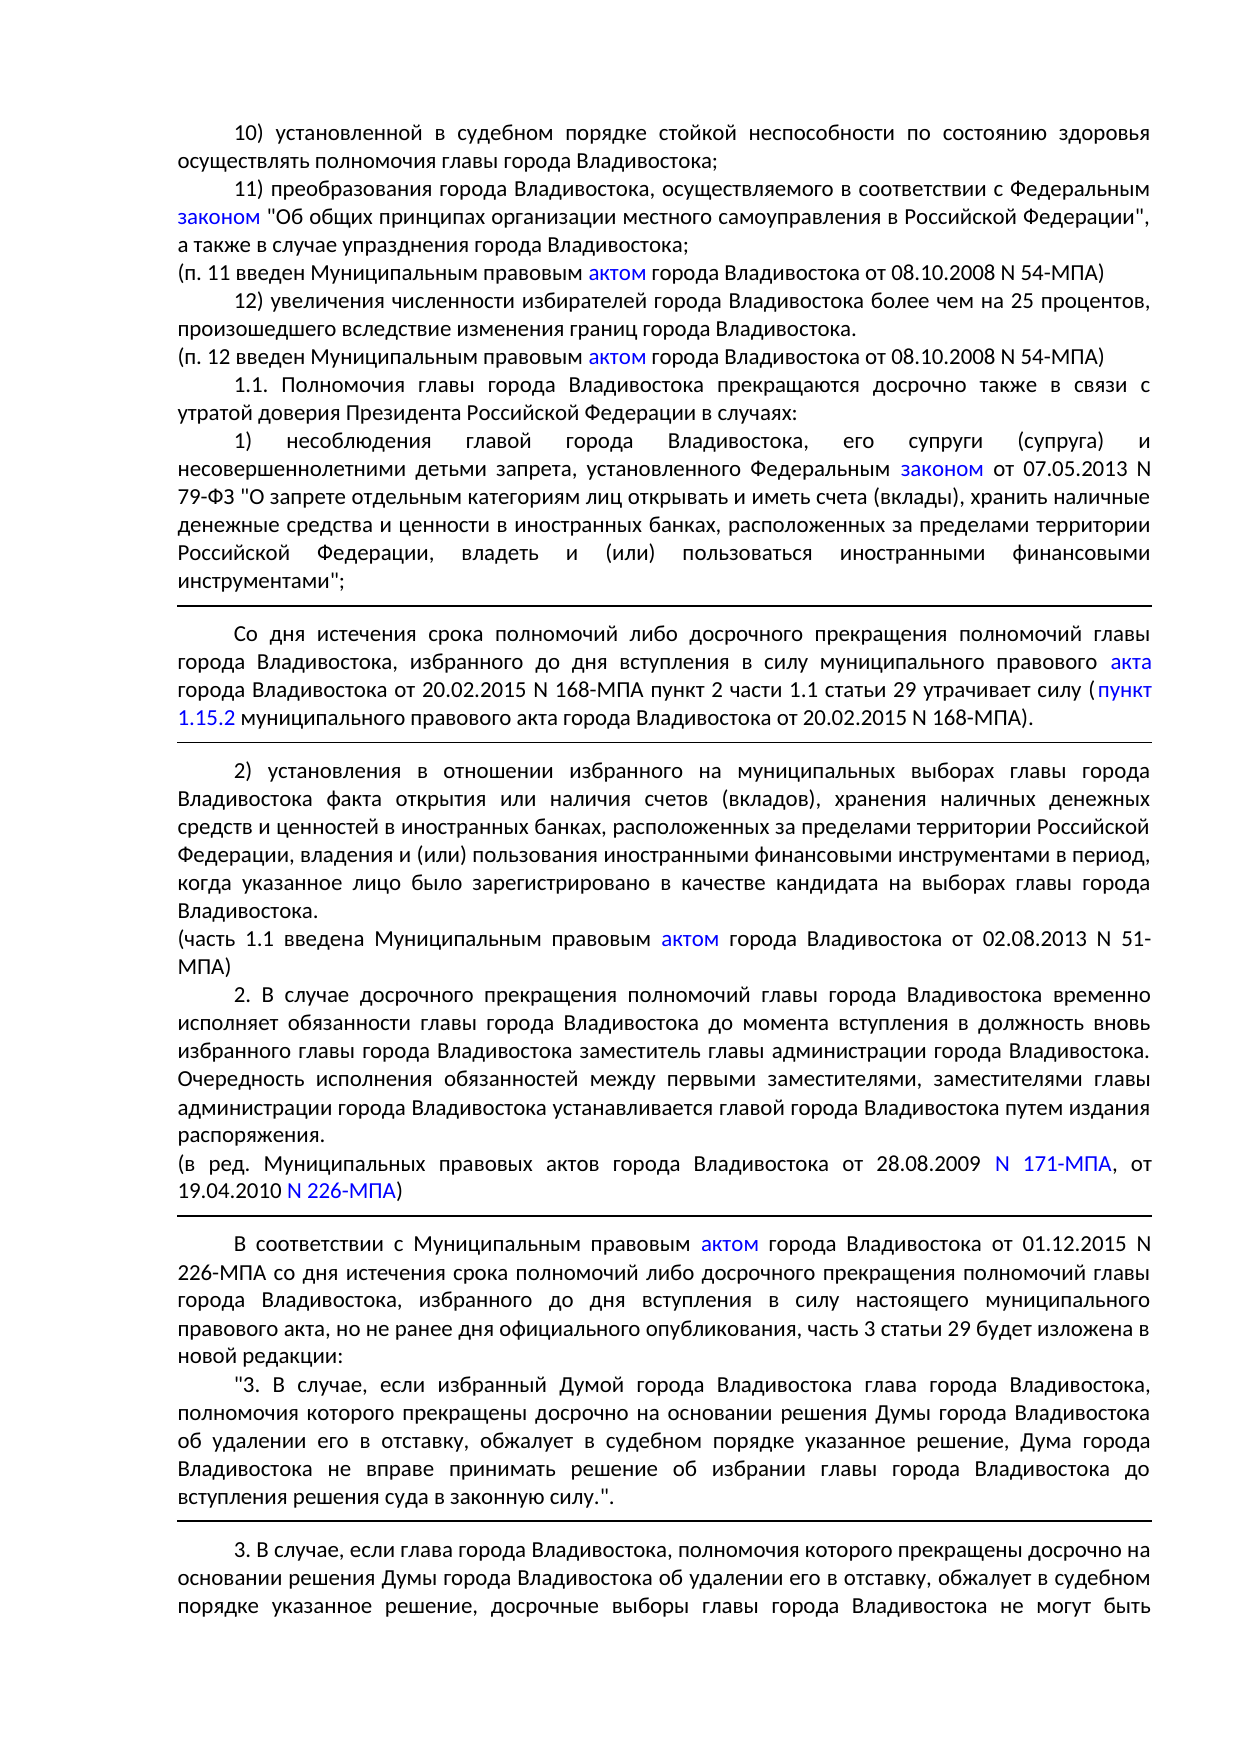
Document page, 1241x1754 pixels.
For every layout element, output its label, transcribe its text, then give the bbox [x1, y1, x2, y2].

text 1) несоблюдения главой города Владивостока, его супруги (супруга) и несовершеннолетними детьми запрета, установленного Федеральным законом от 07.05.2013 N 79-ФЗ "О запрете отдельным категориям лиц открывать и иметь счета (вклады), хранить наличные денежные средства и ценности в иностранных банках, расположенных за пределами территории Российской Федерации, владеть и (или) пользоваться иностранными финансовыми инструментами"; [177, 426, 1152, 594]
text (часть 1.1 введена Муниципальным правовым актом города Владивостока от 02.08.2013 N 51-МПА) [177, 924, 1152, 981]
text 2. В случае досрочного прекращения полномочий главы города Владивостока временно исполняет обязанности главы города Владивостока до момента вступления в должность вновь избранного главы города Владивостока заместитель главы администрации города Владивостока. Очередность исполнения обязанностей между первыми заместителями, заместителями главы администрации города Владивостока устанавливается главой города Владивостока путем издания распоряжения. [177, 981, 1152, 1149]
text (п. 11 введен Муниципальным правовым актом города Владивостока от 08.10.2008 N 54-МПА) [177, 258, 1152, 286]
text 12) увеличения численности избирателей города Владивостока более чем на 25 процентов, произошедшего вследствие изменения границ города Владивостока. [177, 286, 1152, 342]
text (в ред. Муниципальных правовых актов города Владивостока от 28.08.2009 N 171-МПА, от 19.04.2010 N 226-МПА) [177, 1149, 1152, 1205]
text В соответствии с Муниципальным правовым актом города Владивостока от 01.12.2015 N 226-МПА со дня истечения срока полномочий либо досрочного прекращения полномочий главы города Владивостока, избранного до дня вступления в силу настоящего муниципального правового акта, но не ранее дня официального опубликования, часть 3 статьи 29 будет изложена в новой редакции: [177, 1229, 1152, 1370]
text 10) установленной в судебном порядке стойкой неспособности по состоянию здоровья осуществлять полномочия главы города Владивостока; [177, 118, 1152, 174]
text 2) установления в отношении избранного на муниципальных выборах главы города Владивостока факта открытия или наличия счетов (вкладов), хранения наличных денежных средств и ценностей в иностранных банках, расположенных за пределами территории Российской Федерации, владения и (или) пользования иностранными финансовыми инструментами в период, когда указанное лицо было зарегистрировано в качестве кандидата на выборах главы города Владивостока. [177, 756, 1152, 924]
text 1.1. Полномочия главы города Владивостока прекращаются досрочно также в связи с утратой доверия Президента Российской Федерации в случаях: [177, 370, 1152, 426]
text (п. 12 введен Муниципальным правовым актом города Владивостока от 08.10.2008 N 54-МПА) [177, 342, 1152, 370]
text 11) преобразования города Владивостока, осуществляемого в соответствии с Федеральным законом "Об общих принципах организации местного самоуправления в Российской Федерации", а также в случае упразднения города Владивостока; [177, 174, 1152, 258]
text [177, 1535, 1152, 1619]
text Со дня истечения срока полномочий либо досрочного прекращения полномочий главы города Владивостока, избранного до дня вступления в силу муниципального правового акта города Владивостока от 20.02.2015 N 168-МПА пункт 2 части 1.1 статьи 29 утрачивает силу (пункт 1.15.2 муниципального правового акта города Владивостока от 20.02.2015 N 168-МПА). [177, 619, 1152, 731]
text "3. В случае, если избранный Думой города Владивостока глава города Владивостока, полномочия которого прекращены досрочно на основании решения Думы города Владивостока об удалении его в отставку, обжалует в судебном порядке указанное решение, Дума города Владивостока не вправе принимать решение об избрании главы города Владивостока до вступления решения суда в законную силу.". [177, 1370, 1152, 1510]
